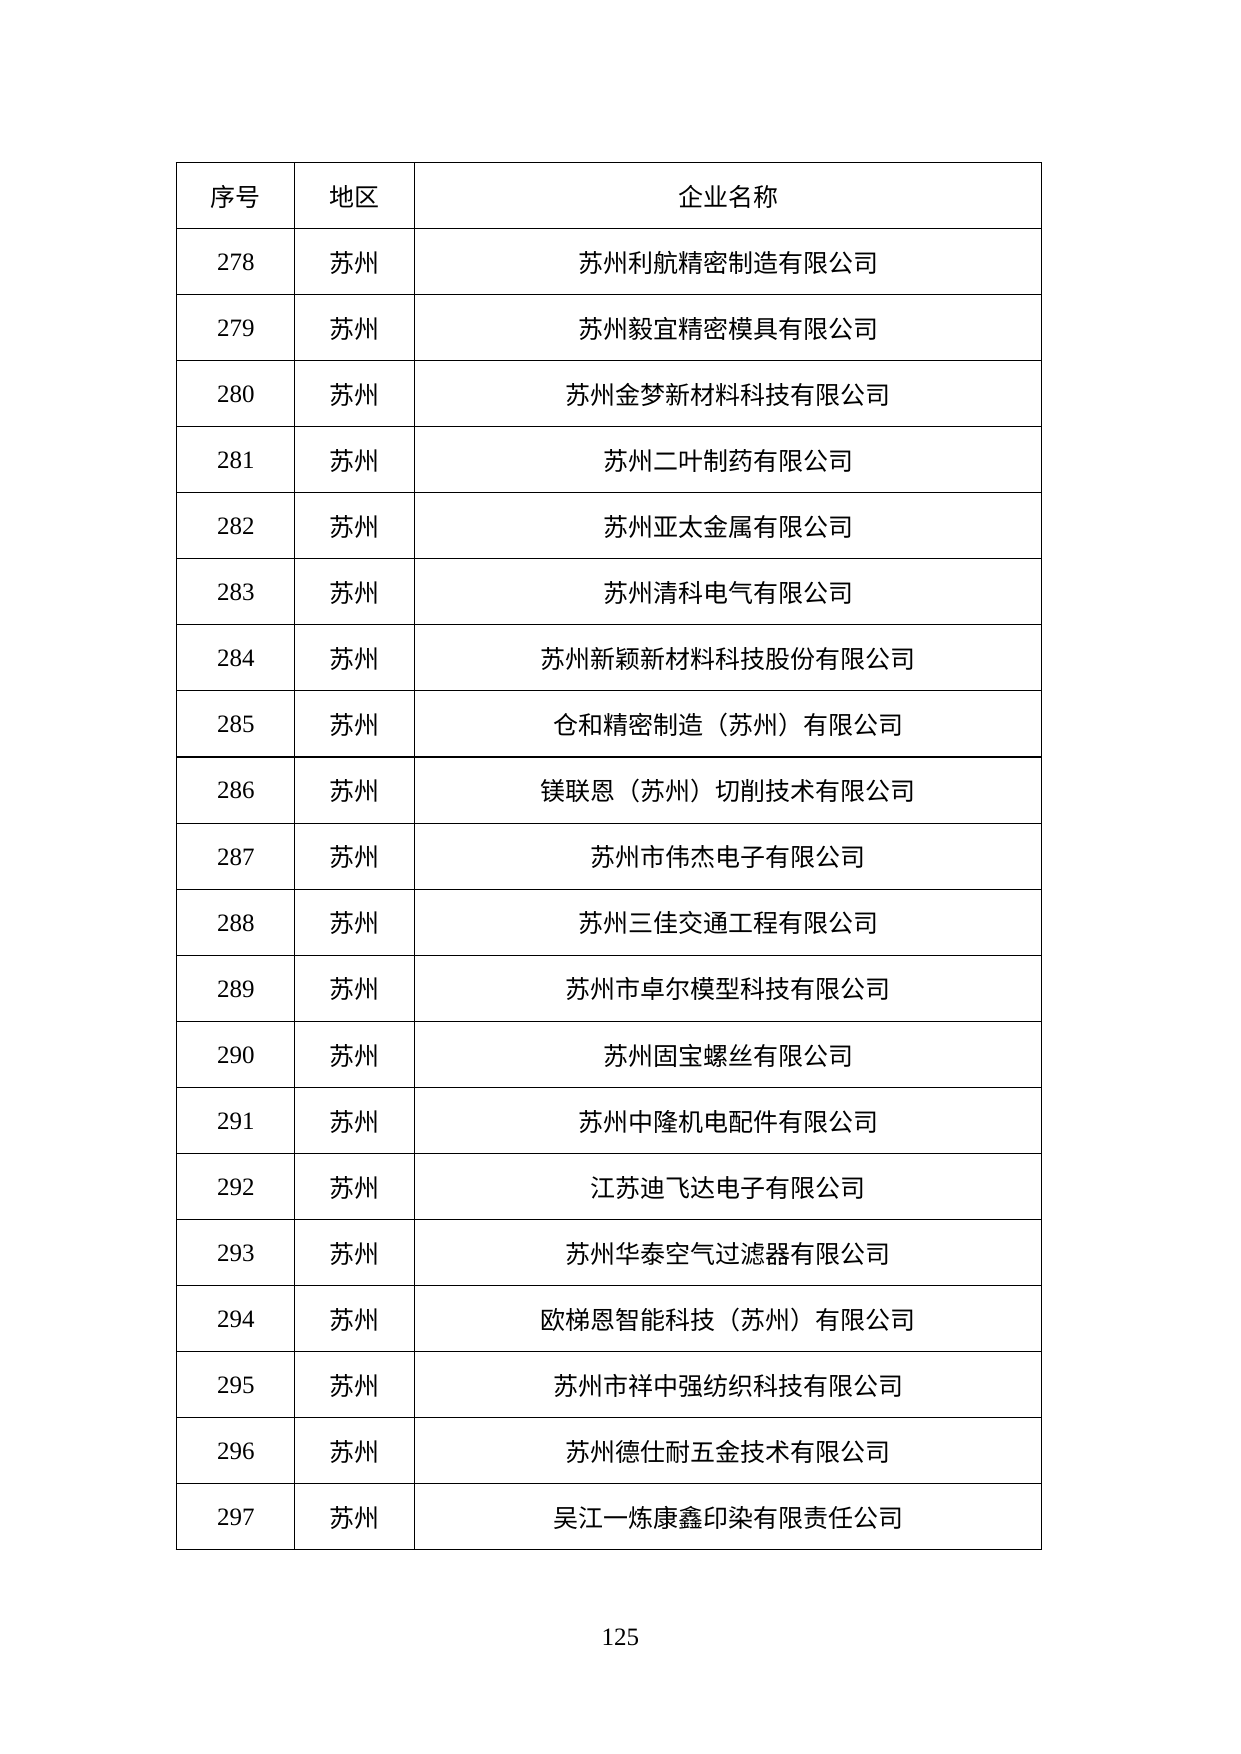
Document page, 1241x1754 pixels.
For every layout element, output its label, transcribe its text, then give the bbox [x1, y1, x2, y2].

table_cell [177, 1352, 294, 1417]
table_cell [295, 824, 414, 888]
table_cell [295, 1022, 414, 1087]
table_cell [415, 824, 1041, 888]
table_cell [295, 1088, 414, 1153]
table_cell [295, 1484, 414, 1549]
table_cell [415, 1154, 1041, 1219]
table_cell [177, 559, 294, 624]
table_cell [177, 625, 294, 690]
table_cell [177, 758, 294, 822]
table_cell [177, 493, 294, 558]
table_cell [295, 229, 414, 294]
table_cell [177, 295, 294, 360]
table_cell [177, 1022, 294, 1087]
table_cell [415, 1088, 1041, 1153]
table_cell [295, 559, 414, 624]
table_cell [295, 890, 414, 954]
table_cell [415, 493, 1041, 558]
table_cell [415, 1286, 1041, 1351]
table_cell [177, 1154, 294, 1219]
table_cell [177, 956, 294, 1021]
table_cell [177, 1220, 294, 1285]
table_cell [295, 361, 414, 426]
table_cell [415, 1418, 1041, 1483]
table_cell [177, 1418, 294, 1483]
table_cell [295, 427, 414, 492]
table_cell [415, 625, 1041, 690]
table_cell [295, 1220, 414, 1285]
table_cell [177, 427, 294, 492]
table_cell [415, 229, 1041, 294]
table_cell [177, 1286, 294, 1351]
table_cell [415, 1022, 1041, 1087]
table_header 序号 [177, 163, 294, 228]
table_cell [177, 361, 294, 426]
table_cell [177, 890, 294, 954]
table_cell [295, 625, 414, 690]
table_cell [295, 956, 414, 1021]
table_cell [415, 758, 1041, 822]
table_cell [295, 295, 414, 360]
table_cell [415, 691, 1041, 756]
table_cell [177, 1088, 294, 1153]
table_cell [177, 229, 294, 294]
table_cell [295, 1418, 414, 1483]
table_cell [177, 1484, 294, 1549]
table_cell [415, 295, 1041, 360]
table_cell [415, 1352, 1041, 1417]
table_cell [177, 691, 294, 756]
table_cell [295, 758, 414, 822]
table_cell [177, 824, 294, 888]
table_header 企业名称 [415, 163, 1041, 228]
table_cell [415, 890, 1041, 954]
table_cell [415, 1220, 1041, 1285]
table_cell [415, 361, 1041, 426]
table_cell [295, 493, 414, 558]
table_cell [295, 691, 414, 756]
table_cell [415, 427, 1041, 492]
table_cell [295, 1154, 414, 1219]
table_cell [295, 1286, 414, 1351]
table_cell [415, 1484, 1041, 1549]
table_header 地区 [295, 163, 414, 228]
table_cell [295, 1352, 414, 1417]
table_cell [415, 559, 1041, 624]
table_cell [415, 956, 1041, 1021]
